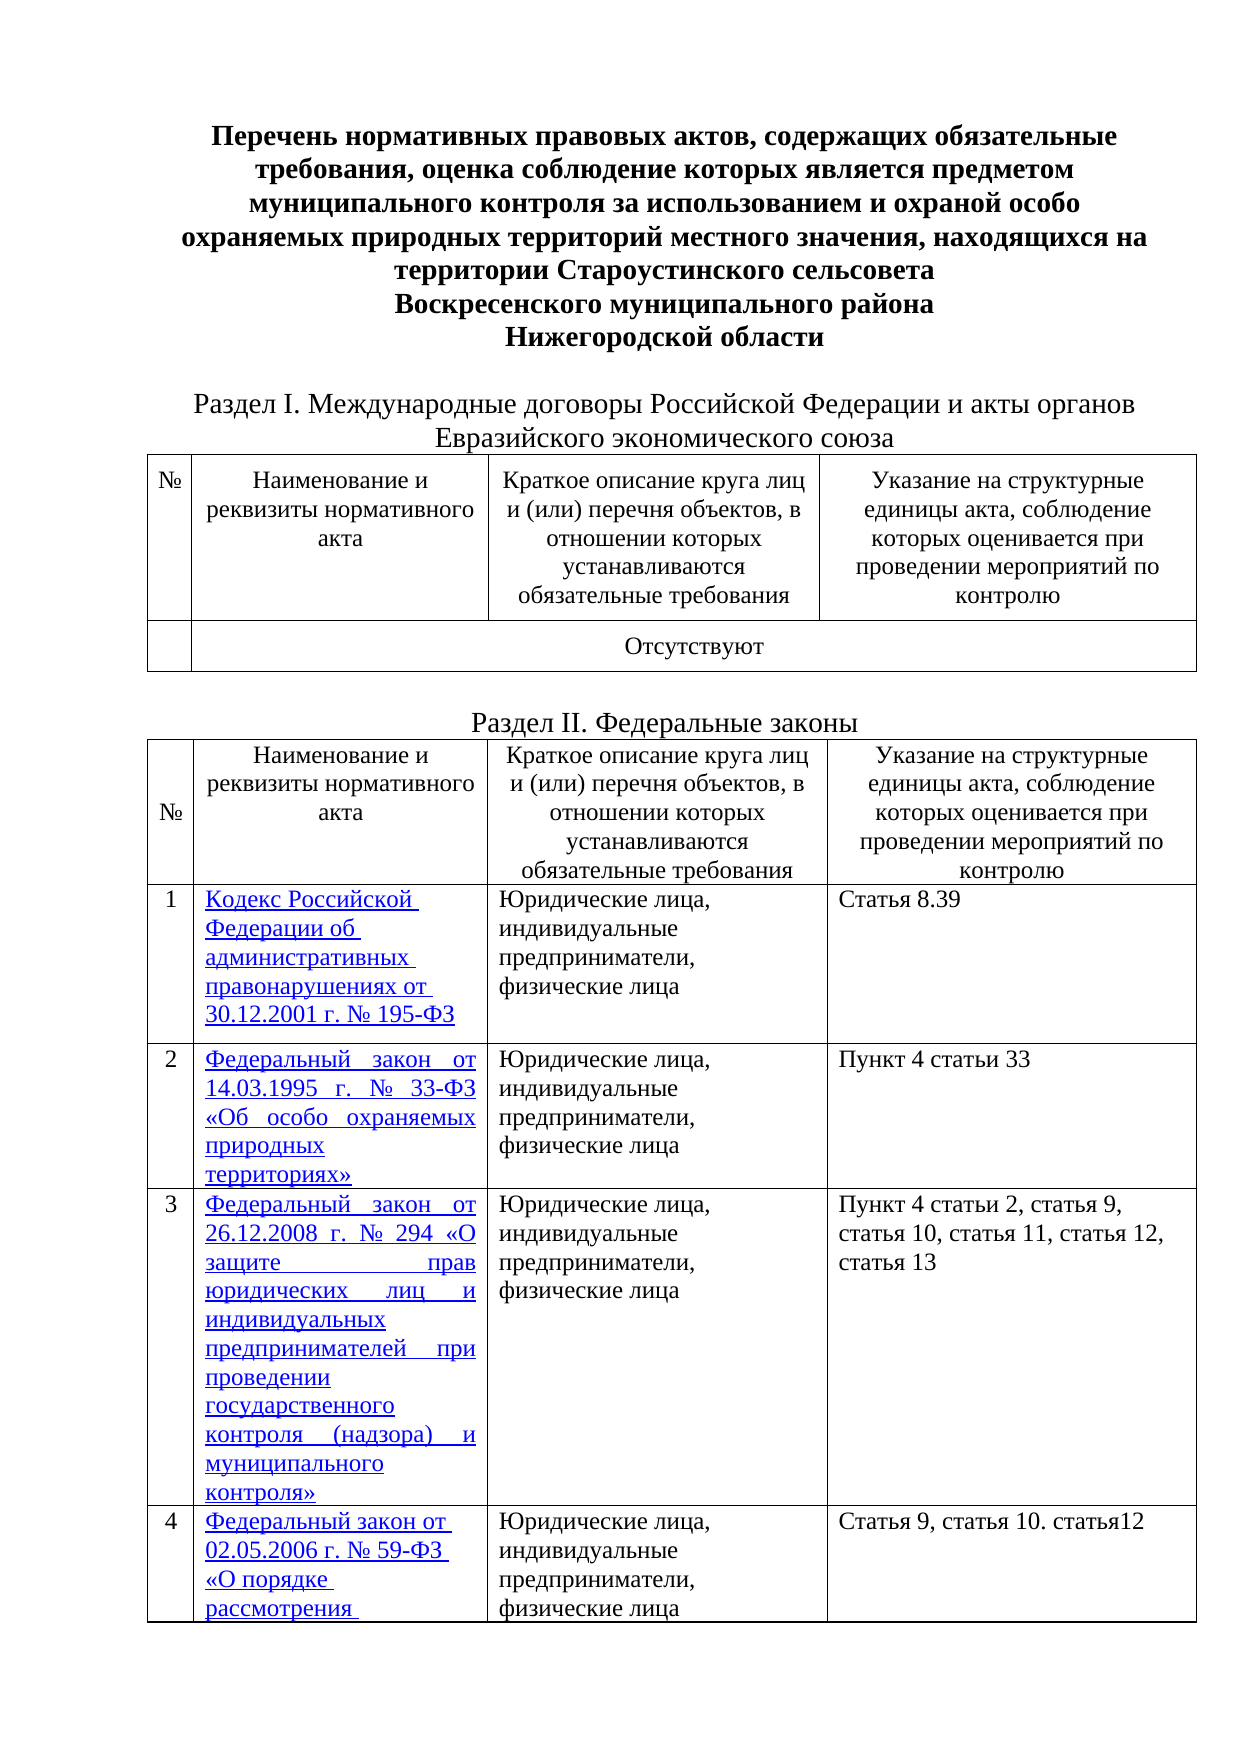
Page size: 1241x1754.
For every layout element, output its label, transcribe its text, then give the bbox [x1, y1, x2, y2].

table_cell Пункт 4 статьи 33 [828, 1044, 1196, 1188]
table_cell Отсутствуют [192, 621, 1196, 671]
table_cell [194, 1506, 487, 1621]
table_cell [148, 621, 191, 671]
table_cell Юридические лица, индивидуальные предприниматели, физические лица [488, 1044, 827, 1188]
table_header Наименование и реквизиты нормативного акта [194, 740, 487, 883]
text Воскресенского муниципального района [177, 286, 1152, 319]
table_cell Пункт 4 статьи 2, статья 9, статья 10, статья 11, статья 12, статья 13 [828, 1189, 1196, 1505]
table_cell 3 [148, 1189, 193, 1505]
table_cell Федеральный закон от 26.12.2008 г. № 294 «О защите прав юридических лиц и индивидуальных предпринимателей при проведении государственного контроля (надзора) и муниципального контроля» [194, 1189, 487, 1505]
table_cell 2 [148, 1044, 193, 1188]
table_cell Кодекс Российской Федерации об административных правонарушениях от 30.12.2001 г. № 195-ФЗ [194, 885, 487, 1043]
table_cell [488, 1506, 827, 1621]
text Раздел I. Международные договоры Российской Федерации и акты органов Евразийского экономического союза [177, 386, 1152, 453]
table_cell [828, 1506, 1196, 1621]
table_cell Федеральный закон от 14.03.1995 г. № 33-ФЗ «Об особо охраняемых природных территориях» [194, 1044, 487, 1188]
text Перечень нормативных правовых актов, содержащих обязательные требования, оценка соблюдение которых является предметом муниципального контроля за использованием и охраной особо охраняемых природных территорий местного значения, находящихся на территории Староустинского сельсовета [177, 118, 1152, 286]
text Нижегородской области [177, 319, 1152, 353]
table_header Краткое описание круга лиц и (или) перечня объектов, в отношении которых устанавливаются обязательные требования [488, 740, 827, 883]
table_cell Статья 8.39 [828, 885, 1196, 1043]
table_header № [148, 740, 193, 883]
table_header Краткое описание круга лиц и (или) перечня объектов, в отношении которых устанавливаются обязательные требования [489, 455, 819, 619]
text Раздел II. Федеральные законы [177, 705, 1152, 739]
table_header № [148, 455, 191, 619]
table_header Указание на структурные единицы акта, соблюдение которых оценивается при проведении мероприятий по контролю [828, 740, 1196, 883]
table_cell Юридические лица, индивидуальные предприниматели, физические лица [488, 1189, 827, 1505]
table_header Указание на структурные единицы акта, соблюдение которых оценивается при проведении мероприятий по контролю [820, 455, 1196, 619]
table_cell 4 [148, 1506, 193, 1621]
table_header Наименование и реквизиты нормативного акта [192, 455, 488, 619]
table_cell 1 [148, 885, 193, 1043]
table_cell Юридические лица, индивидуальные предприниматели, физические лица [488, 885, 827, 1043]
